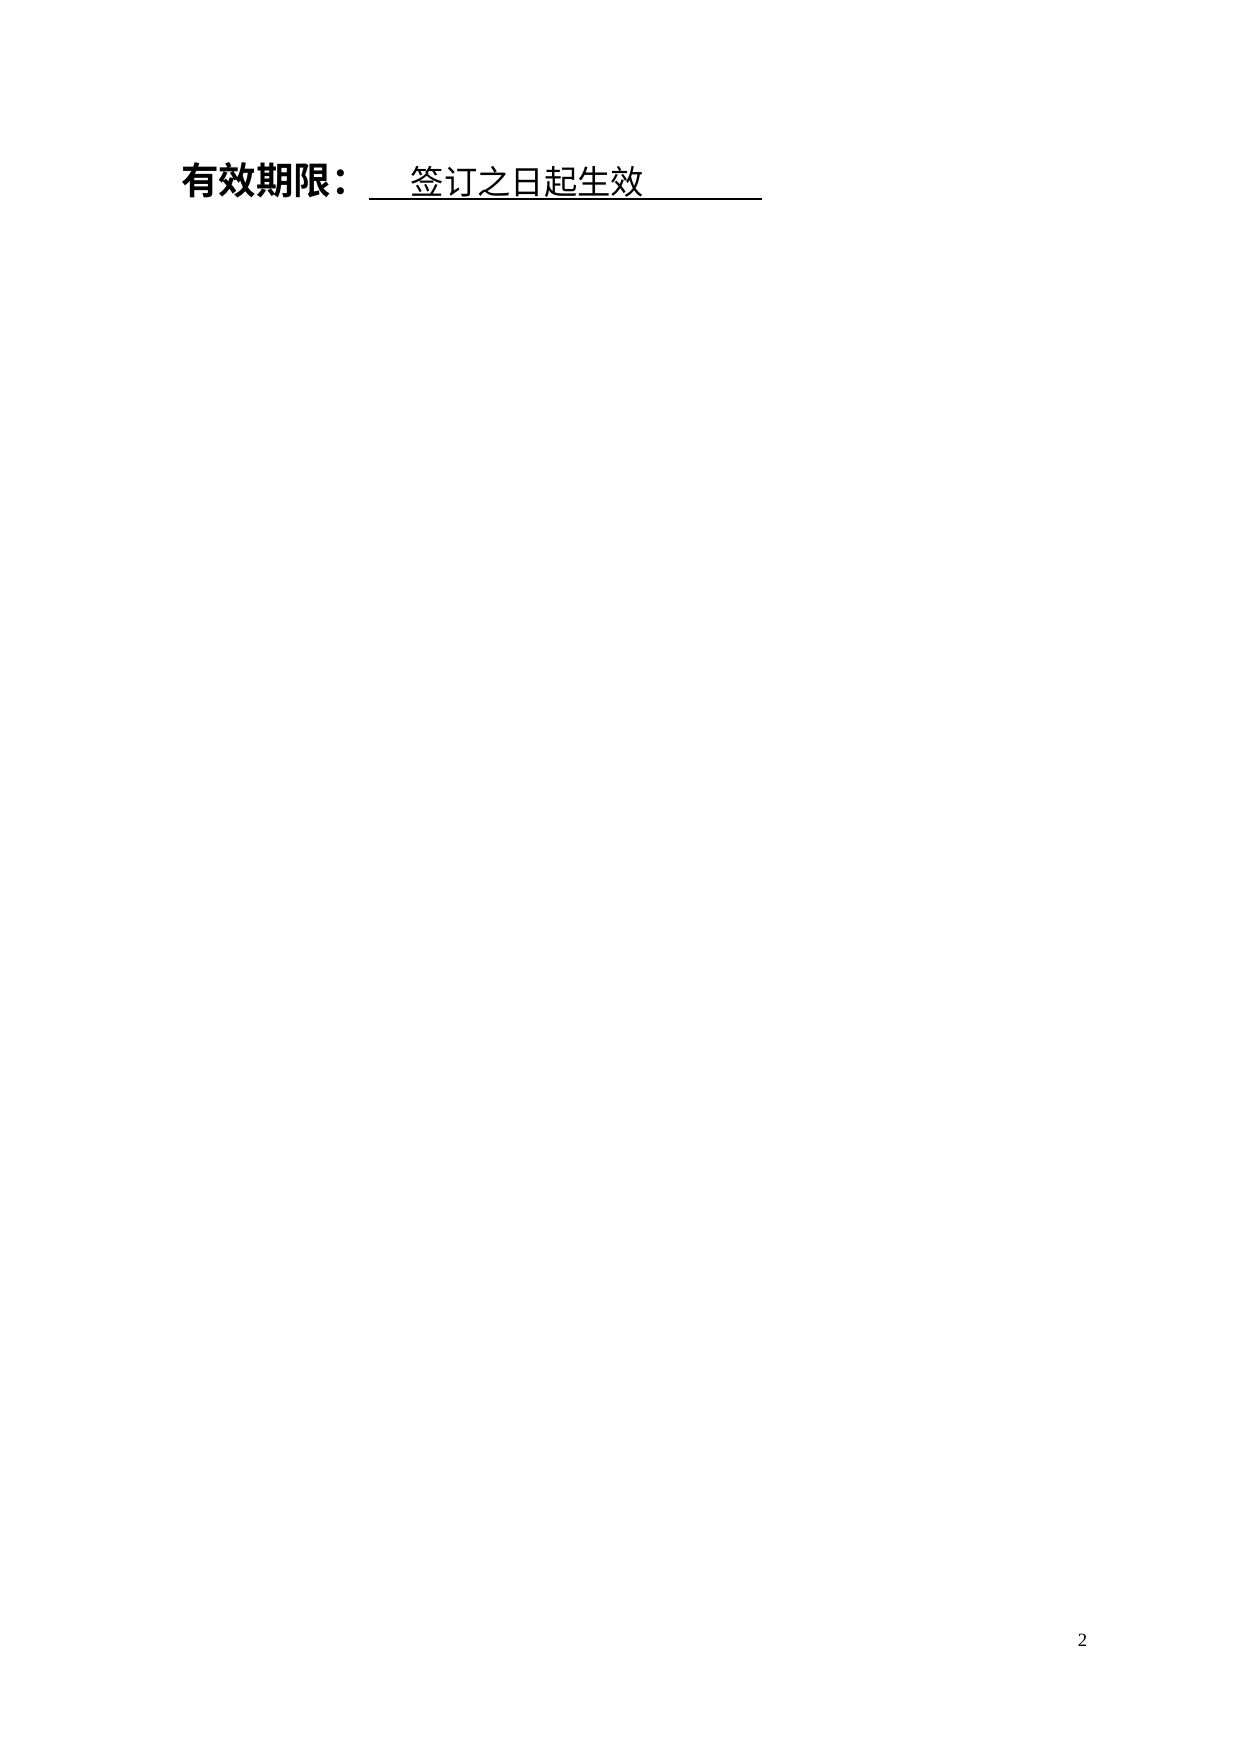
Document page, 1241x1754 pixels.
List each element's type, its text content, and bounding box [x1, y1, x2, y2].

text 有效期限： 签订之日起生效 [153, 146, 1089, 211]
